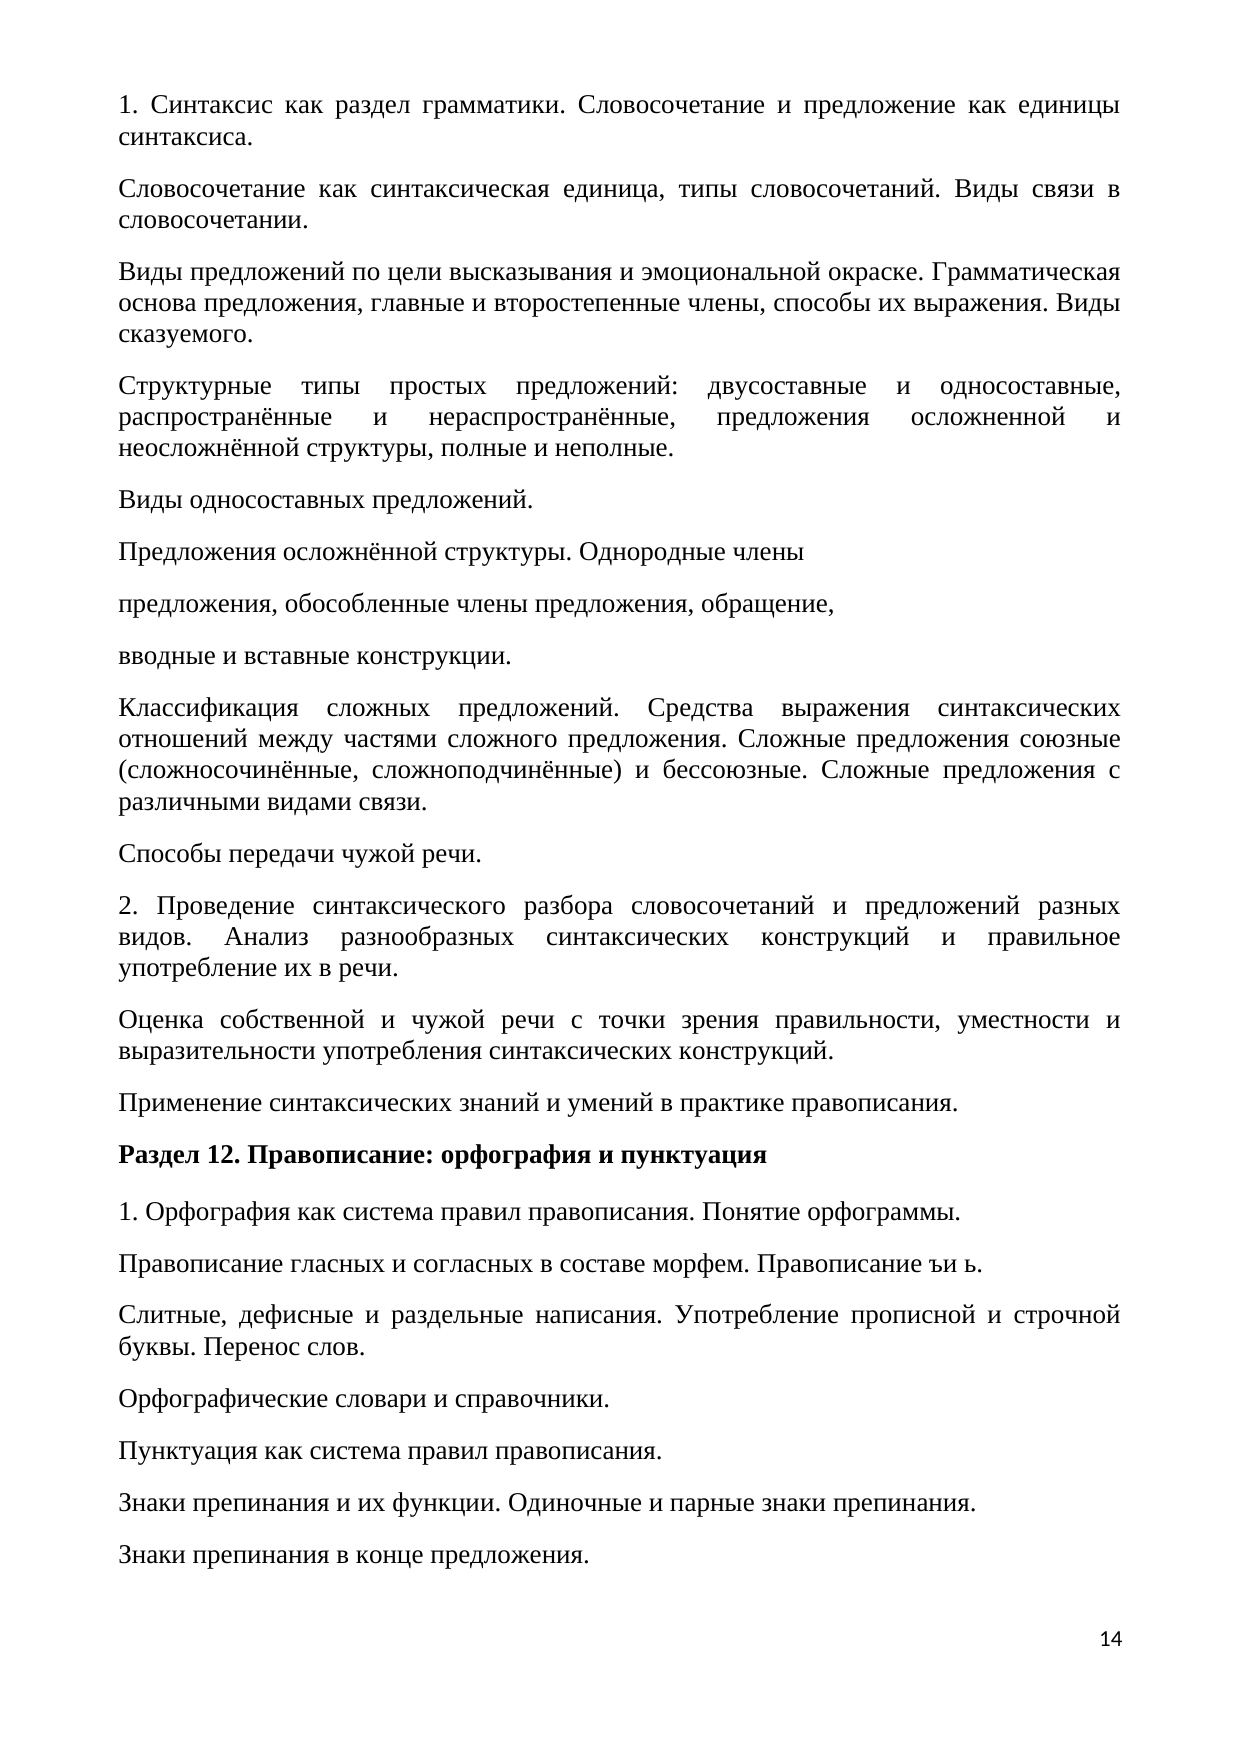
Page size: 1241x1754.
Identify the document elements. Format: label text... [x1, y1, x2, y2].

text Виды предложений по цели высказывания и эмоциональной окраске. Грамматическая основа предложения, главные и второстепенные члены, способы их выражения. Виды сказуемого. [118, 255, 1122, 348]
text Орфографические словари и справочники. [118, 1382, 1122, 1413]
text Правописание гласных и согласных в составе морфем. Правописание ъи ь. [118, 1247, 1122, 1278]
text Предложения осложнённой структуры. Однородные члены [118, 535, 1122, 567]
text Оценка собственной и чужой речи с точки зрения правильности, уместности и выразительности употребления синтаксических конструкций. [118, 1003, 1122, 1065]
text Применение синтаксических знаний и умений в практике правописания. [118, 1086, 1122, 1117]
text 1. Синтаксис как раздел грамматики. Словосочетание и предложение как единицы синтаксиса. [118, 89, 1122, 151]
text предложения, обособленные члены предложения, обращение, [118, 587, 1122, 618]
text Слитные, дефисные и раздельные написания. Употребление прописной и строчной буквы. Перенос слов. [118, 1299, 1122, 1361]
text Словосочетание как синтаксическая единица, типы словосочетаний. Виды связи в словосочетании. [118, 172, 1122, 234]
text Структурные типы простых предложений: двусоставные и односоставные, распространённые и нераспространённые, предложения осложненной и неосложнённой структуры, полные и неполные. [118, 369, 1122, 463]
text Виды односоставных предложений. [118, 483, 1122, 514]
text вводные и вставные конструкции. [118, 639, 1122, 671]
text Классификация сложных предложений. Средства выражения синтаксических отношений между частями сложного предложения. Сложные предложения союзные (сложносочинённые, сложноподчинённые) и бессоюзные. Сложные предложения с различными видами связи. [118, 691, 1122, 816]
text Знаки препинания и их функции. Одиночные и парные знаки препинания. [118, 1486, 1122, 1517]
text 1. Орфография как система правил правописания. Понятие орфограммы. [118, 1195, 1122, 1226]
text Способы передачи чужой речи. [118, 837, 1122, 868]
text Пунктуация как система правил правописания. [118, 1434, 1122, 1465]
text Раздел 12. Правописание: орфография и пунктуация [118, 1138, 1122, 1169]
text 2. Проведение синтаксического разбора словосочетаний и предложений разных видов. Анализ разнообразных синтаксических конструкций и правильное употребление их в речи. [118, 889, 1122, 982]
text Знаки препинания в конце предложения. [118, 1538, 1122, 1569]
